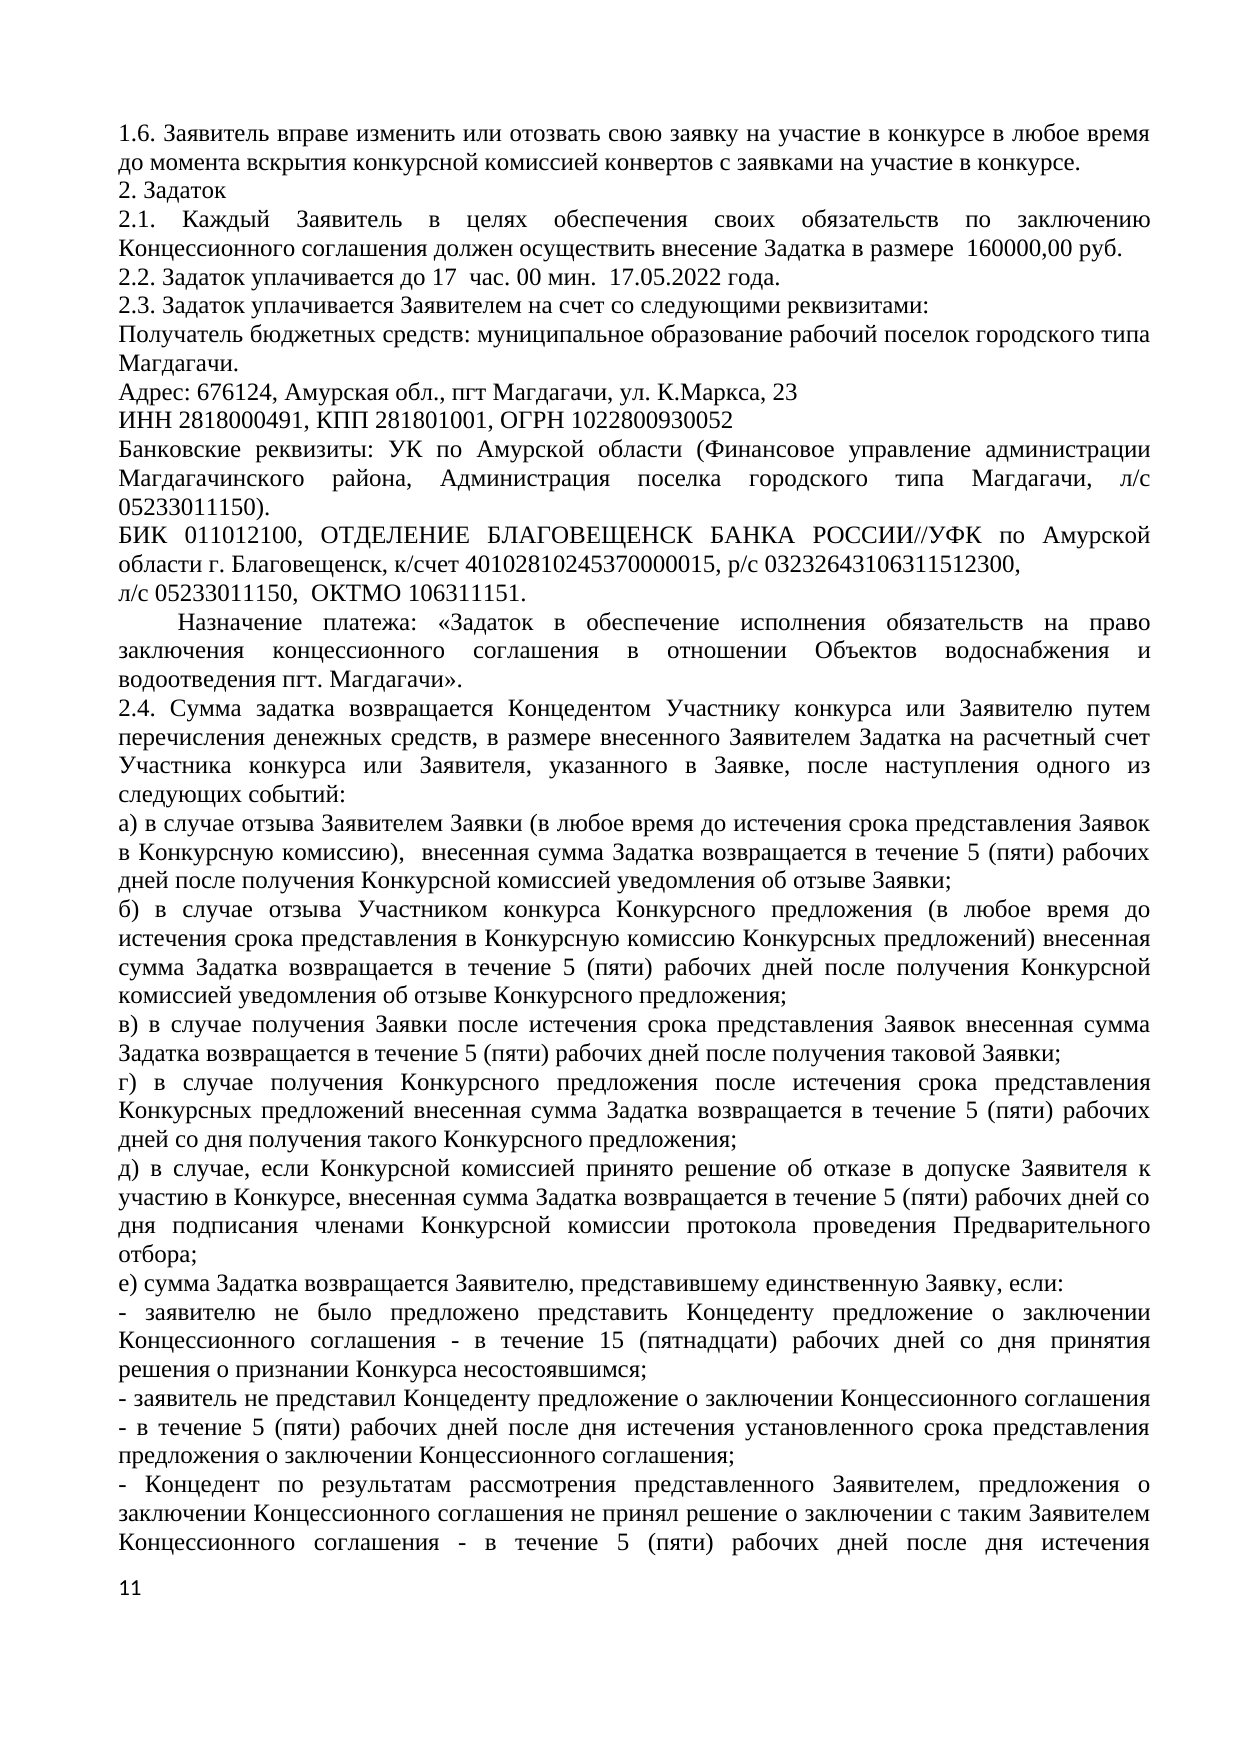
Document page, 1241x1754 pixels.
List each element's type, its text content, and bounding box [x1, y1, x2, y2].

text г) в случае получения Конкурсного предложения после истечения срока представления Конкурсных предложений внесенная сумма Задатка возвращается в течение 5 (пяти) рабочих дней со дня получения такого Конкурсного предложения; [118, 1067, 1152, 1153]
text БИК 011012100, ОТДЕЛЕНИЕ БЛАГОВЕЩЕНСК БАНКА РОССИИ//УФК по Амурской области г. Благовещенск, к/счет 40102810245370000015, р/с 03232643106311512300, [118, 521, 1152, 578]
text Адрес: 676124, Амурская обл., пгт Магдагачи, ул. К.Маркса, 23 [118, 377, 1152, 406]
text 2.4. Сумма задатка возвращается Концедентом Участнику конкурса или Заявителю путем перечисления денежных средств, в размере внесенного Заявителем Задатка на расчетный счет Участника конкурса или Заявителя, указанного в Заявке, после наступления одного из следующих событий: [118, 693, 1152, 808]
text Банковские реквизиты: УК по Амурской области (Финансовое управление администрации Магдагачинского района, Администрация поселка городского типа Магдагачи, л/с 05233011150). [118, 434, 1152, 521]
text 2.2. Задаток уплачивается до 17 час. 00 мин. 17.05.2022 года. [118, 262, 1152, 291]
text 2.3. Задаток уплачивается Заявителем на счет со следующими реквизитами: [118, 291, 1152, 319]
text 1.6. Заявитель вправе изменить или отозвать свою заявку на участие в конкурсе в любое время до момента вскрытия конкурсной комиссией конвертов с заявками на участие в конкурсе. [118, 118, 1152, 176]
text Назначение платежа: «Задаток в обеспечение исполнения обязательств на право заключения концессионного соглашения в отношении Объектов водоснабжения и водоотведения пгт. Магдагачи». [118, 607, 1152, 693]
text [118, 1469, 1152, 1556]
text а) в случае отзыва Заявителем Заявки (в любое время до истечения срока представления Заявок в Конкурсную комиссию), внесенная сумма Задатка возвращается в течение 5 (пяти) рабочих дней после получения Конкурсной комиссией уведомления об отзыве Заявки; [118, 808, 1152, 894]
text в) в случае получения Заявки после истечения срока представления Заявок внесенная сумма Задатка возвращается в течение 5 (пяти) рабочих дней после получения таковой Заявки; [118, 1009, 1152, 1067]
text - заявитель не представил Концеденту предложение о заключении Концессионного соглашения - в течение 5 (пяти) рабочих дней после дня истечения установленного срока представления предложения о заключении Концессионного соглашения; [118, 1383, 1152, 1469]
text е) сумма Задатка возвращается Заявителю, представившему единственную Заявку, если: [118, 1268, 1152, 1297]
text 2. Задаток [118, 176, 1152, 204]
text 2.1. Каждый Заявитель в целях обеспечения своих обязательств по заключению Концессионного соглашения должен осуществить внесение Задатка в размере 160000,00 руб. [118, 204, 1152, 262]
text л/с 05233011150, ОКТМО 106311151. [118, 578, 1152, 607]
text б) в случае отзыва Участником конкурса Конкурсного предложения (в любое время до истечения срока представления в Конкурсную комиссию Конкурсных предложений) внесенная сумма Задатка возвращается в течение 5 (пяти) рабочих дней после получения Конкурсной комиссией уведомления об отзыве Конкурсного предложения; [118, 894, 1152, 1009]
text д) в случае, если Конкурсной комиссией принято решение об отказе в допуске Заявителя к участию в Конкурсе, внесенная сумма Задатка возвращается в течение 5 (пяти) рабочих дней со дня подписания членами Конкурсной комиссии протокола проведения Предварительного отбора; [118, 1153, 1152, 1268]
text - заявителю не было предложено представить Концеденту предложение о заключении Концессионного соглашения - в течение 15 (пятнадцати) рабочих дней со дня принятия решения о признании Конкурса несостоявшимся; [118, 1297, 1152, 1383]
text ИНН 2818000491, КПП 281801001, ОГРН 1022800930052 [118, 406, 1152, 434]
text Получатель бюджетных средств: муниципальное образование рабочий поселок городского типа Магдагачи. [118, 319, 1152, 377]
